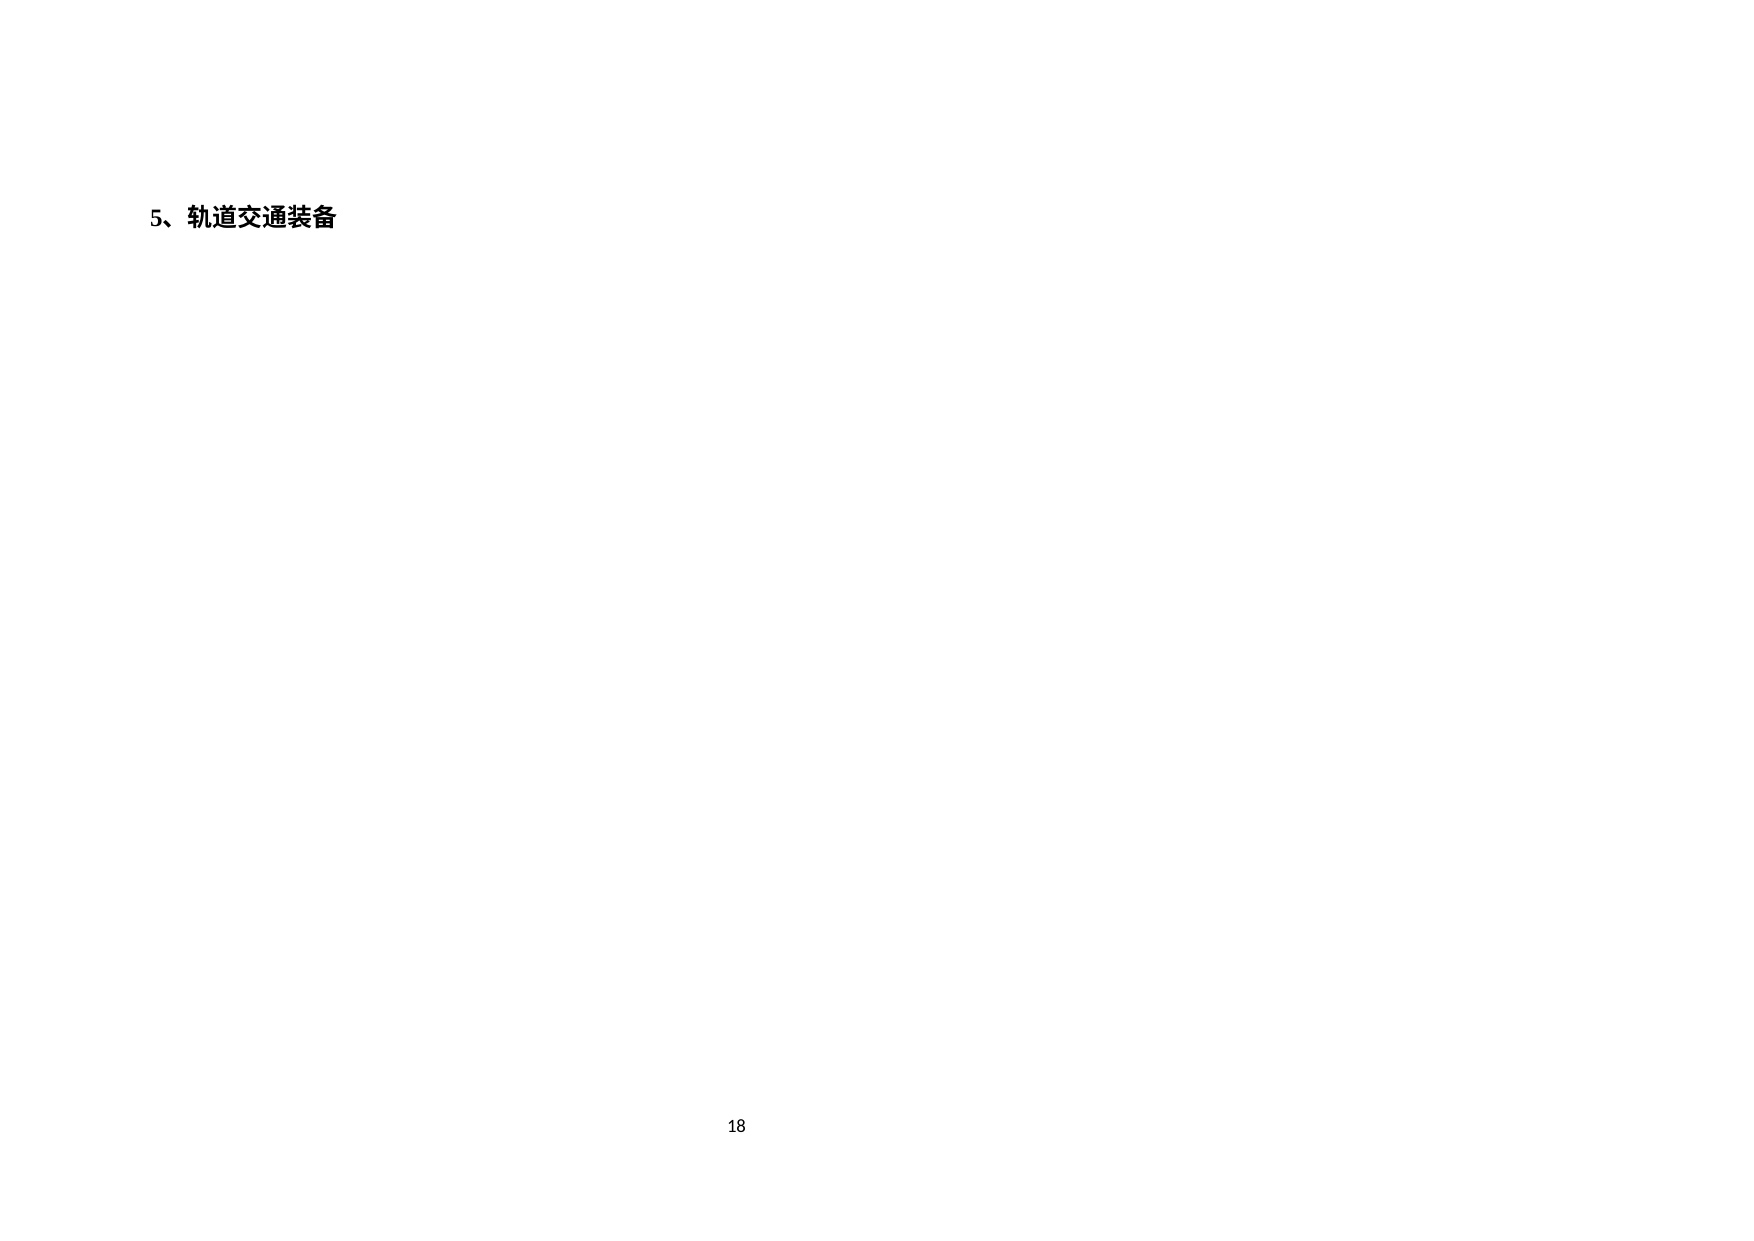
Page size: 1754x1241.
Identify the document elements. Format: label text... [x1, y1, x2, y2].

subtitle 5、轨道交通装备 [150, 198, 1604, 234]
